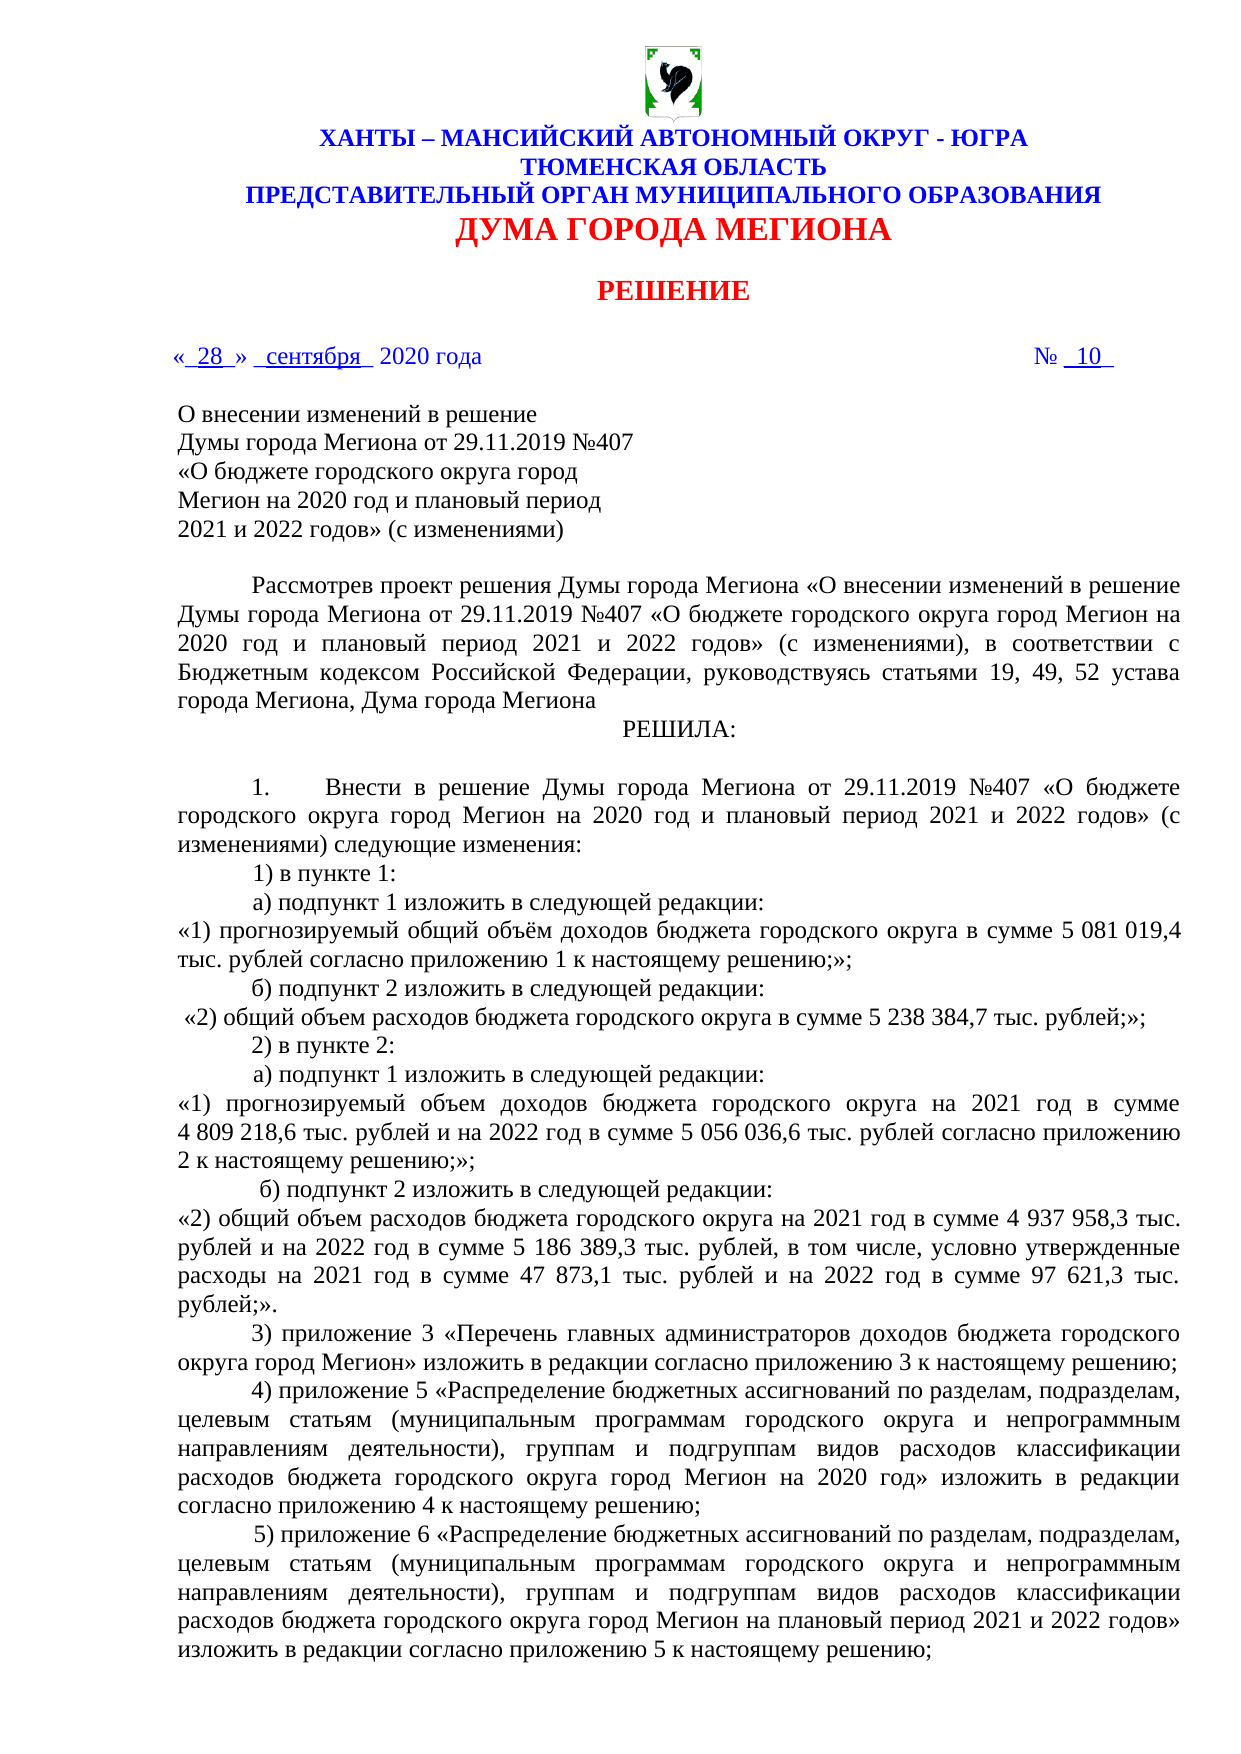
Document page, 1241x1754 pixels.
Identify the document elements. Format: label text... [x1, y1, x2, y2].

picture [645, 46, 702, 123]
list Внести в решение Думы города Мегиона от 29.11.2019 №407 «О бюджете городского округа город Мегион на 2020 год и плановый период 2021 и 2022 годов» (с изменениями) следующие изменения: [177, 772, 1181, 858]
text ХАНТЫ – МАНСИЙСКИЙ АВТОНОМНЫЙ ОКРУГ - ЮГРА [166, 123, 1181, 152]
list 2) в пункте 2: [177, 1030, 1181, 1059]
list а) подпункт 1 изложить в следующей редакции: [177, 1059, 1181, 1088]
text ПРЕДСТАВИТЕЛЬНЫЙ ОРГАН МУНИЦИПАЛЬНОГО ОБРАЗОВАНИЯ [166, 181, 1181, 209]
text «О бюджете городского округа город [177, 456, 1181, 485]
text О внесении изменений в решение [177, 399, 1181, 427]
text Думы города Мегиона от 29.11.2019 №407 [177, 427, 1181, 456]
list б) подпункт 2 изложить в следующей редакции: [177, 1174, 1181, 1203]
text «_28_» _сентября_ 2020 года № _10_ [166, 341, 1181, 370]
text 4) приложение 5 «Распределение бюджетных ассигнований по разделам, подразделам, целевым статьям (муниципальным программам городского округа и непрограммным направлениям деятельности), группам и подгруппам видов расходов классификации расходов бюджета городского округа город Мегион на 2020 год» изложить в редакции согласно приложению 4 к настоящему решению; [177, 1375, 1181, 1519]
text 5) приложение 6 «Распределение бюджетных ассигнований по разделам, подразделам, целевым статьям (муниципальным программам городского округа и непрограммным направлениям деятельности), группам и подгруппам видов расходов классификации расходов бюджета городского округа город Мегион на плановый период 2021 и 2022 годов» изложить в редакции согласно приложению 5 к настоящему решению; [177, 1519, 1181, 1663]
text Мегион на 2020 год и плановый период [177, 485, 1181, 514]
text а) подпункт 1 изложить в следующей редакции: [177, 887, 1181, 915]
text ТЮМЕНСКАЯ ОБЛАСТЬ [166, 152, 1181, 181]
text Рассмотрев проект решения Думы города Мегиона «О внесении изменений в решение Думы города Мегиона от 29.11.2019 №407 «О бюджете городского округа город Мегион на 2020 год и плановый период 2021 и 2022 годов» (с изменениями), в соответствии с Бюджетным кодексом Российской Федерации, руководствуясь статьями 19, 49, 52 устава города Мегиона, Дума города Мегиона [177, 570, 1181, 714]
list «2) общий объем расходов бюджета городского округа на 2021 год в сумме 4 937 958,3 тыс. рублей и на 2022 год в сумме 5 186 389,3 тыс. рублей, в том числе, условно утвержденные расходы на 2021 год в сумме 47 873,1 тыс. рублей и на 2022 год в сумме 97 621,3 тыс. рублей;». [177, 1203, 1181, 1318]
text РЕШИЛА: [177, 714, 1181, 743]
text 1) в пункте 1: [177, 858, 1181, 887]
list «1) прогнозируемый объем доходов бюджета городского округа на 2021 год в сумме 4 809 218,6 тыс. рублей и на 2022 год в сумме 5 056 036,6 тыс. рублей согласно приложению 2 к настоящему решению;»; [177, 1088, 1181, 1174]
text 2021 и 2022 годов» (с изменениями) [177, 514, 1181, 542]
text 3) приложение 3 «Перечень главных администраторов доходов бюджета городского округа город Мегион» изложить в редакции согласно приложению 3 к настоящему решению; [177, 1318, 1181, 1375]
text «2) общий объем расходов бюджета городского округа в сумме 5 238 384,7 тыс. рублей;»; [177, 1002, 1181, 1030]
text ДУМА ГОРОДА МЕГИОНА [166, 209, 1181, 248]
text «1) прогнозируемый общий объём доходов бюджета городского округа в сумме 5 081 019,4 тыс. рублей согласно приложению 1 к настоящему решению;»; [177, 915, 1181, 973]
text РЕШЕНИЕ [166, 273, 1181, 306]
text б) подпункт 2 изложить в следующей редакции: [177, 973, 1181, 1002]
